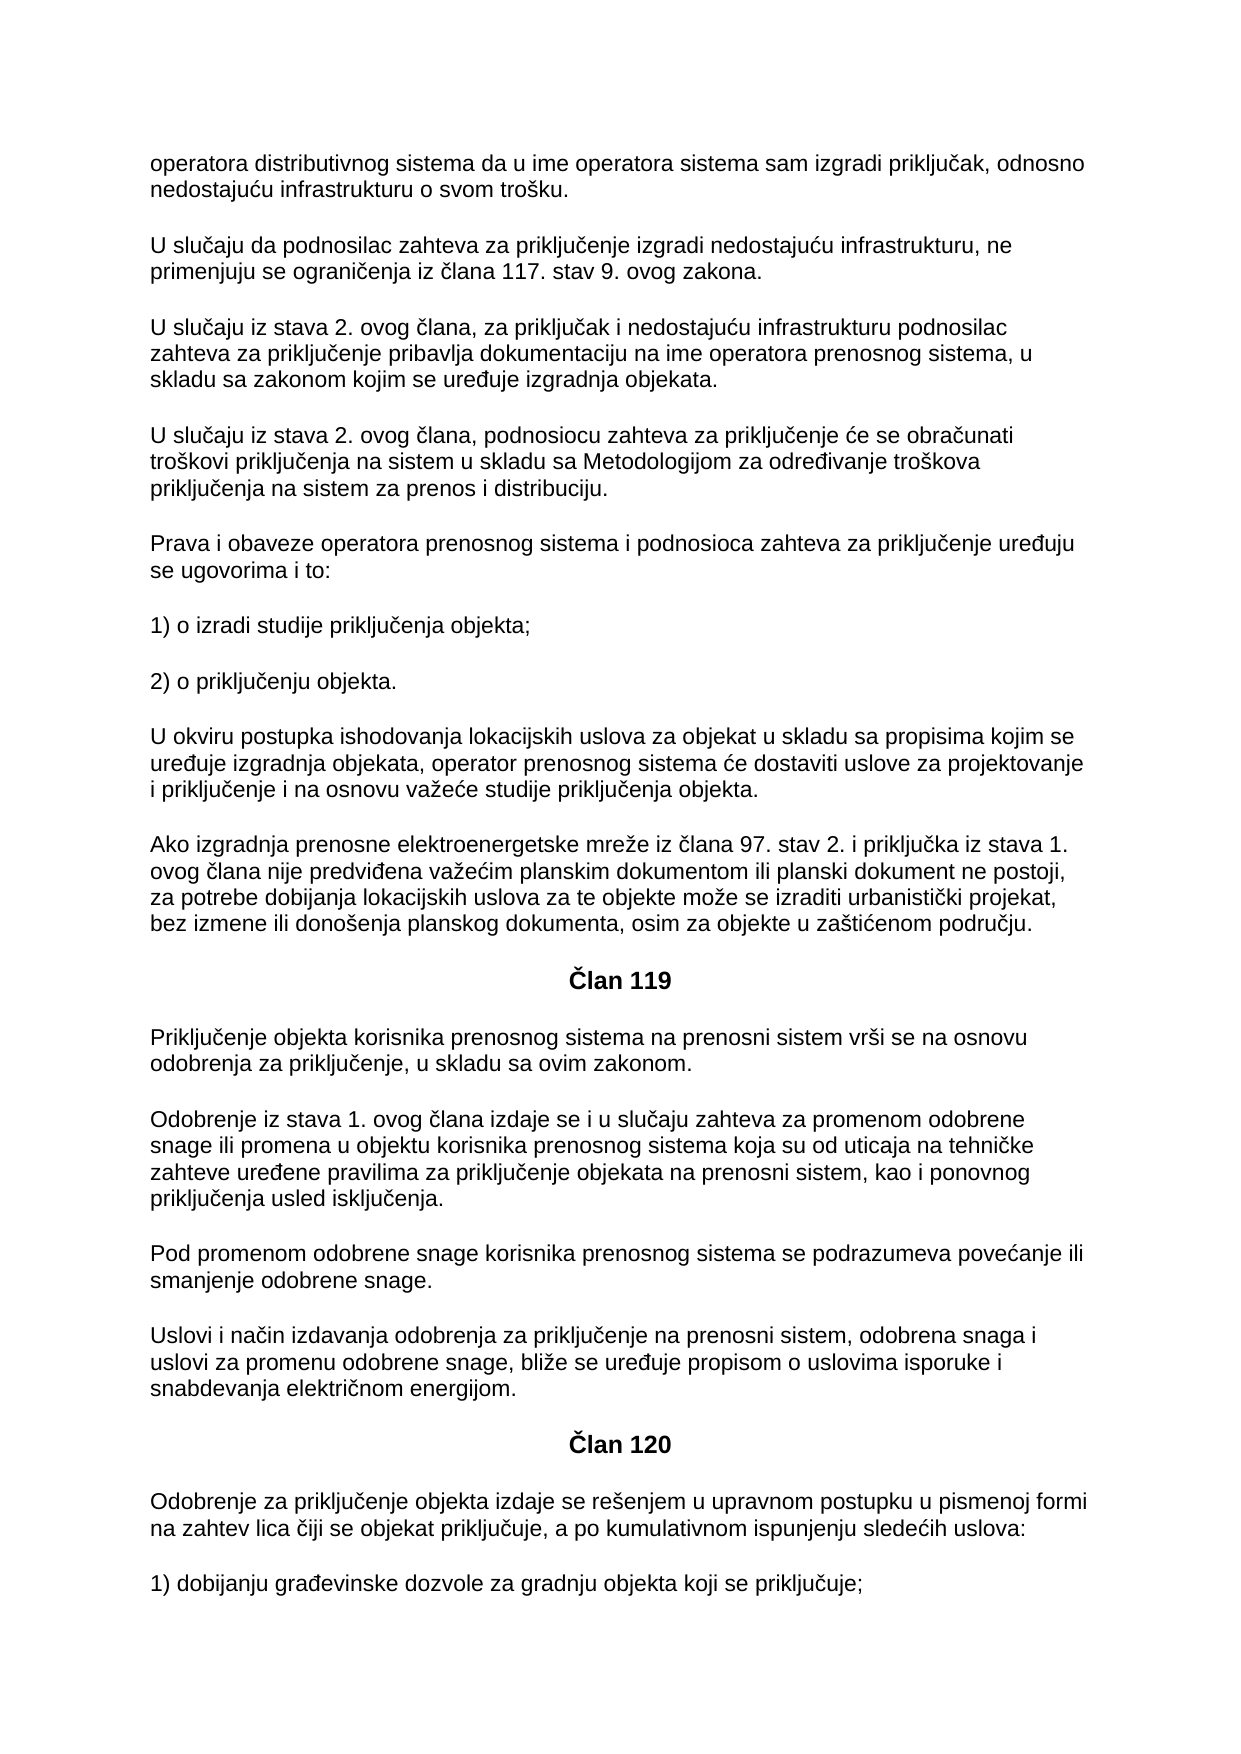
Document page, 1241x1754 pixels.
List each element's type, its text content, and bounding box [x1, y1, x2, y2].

text Član 120 [150, 1430, 1090, 1459]
text Član 119 [150, 966, 1090, 995]
text 1) dobijanju građevinske dozvole za gradnju objekta koji se priključuje; [150, 1570, 1090, 1597]
text U slučaju iz stava 2. ovog člana, za priključak i nedostajuću infrastrukturu podnosilac zahteva za priključenje pribavlja dokumentaciju na ime operatora prenosnog sistema, u skladu sa zakonom kojim se uređuje izgradnja objekata. [150, 314, 1090, 393]
text Ako izgradnja prenosne elektroenergetske mreže iz člana 97. stav 2. i priključka iz stava 1. ovog člana nije predviđena važećim planskim dokumentom ili planski dokument ne postoji, za potrebe dobijanja lokacijskih uslova za te objekte može se izraditi urbanistički projekat, bez izmene ili donošenja planskog dokumenta, osim za objekte u zaštićenom području. [150, 831, 1090, 937]
text Priključenje objekta korisnika prenosnog sistema na prenosni sistem vrši se na osnovu odobrenja za priključenje, u skladu sa ovim zakonom. [150, 1024, 1090, 1077]
text U slučaju da podnosilac zahteva za priključenje izgradi nedostajuću infrastrukturu, ne primenjuju se ograničenja iz člana 117. stav 9. ovog zakona. [150, 232, 1090, 284]
text 1) o izradi studije priključenja objekta; [150, 612, 1090, 638]
text U okviru postupka ishodovanja lokacijskih uslova za objekat u skladu sa propisima kojim se uređuje izgradnja objekata, operator prenosnog sistema će dostaviti uslove za projektovanje i priključenje i na osnovu važeće studije priključenja objekta. [150, 723, 1090, 802]
text 2) o priključenju objekta. [150, 668, 1090, 694]
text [150, 150, 1090, 203]
text Prava i obaveze operatora prenosnog sistema i podnosioca zahteva za priključenje uređuju se ugovorima i to: [150, 530, 1090, 583]
text Odobrenje za priključenje objekta izdaje se rešenjem u upravnom postupku u pismenoj formi na zahtev lica čiji se objekat priključuje, a po kumulativnom ispunjenju sledećih uslova: [150, 1488, 1090, 1541]
text U slučaju iz stava 2. ovog člana, podnosiocu zahteva za priključenje će se obračunati troškovi priključenja na sistem u skladu sa Metodologijom za određivanje troškova priključenja na sistem za prenos i distribuciju. [150, 422, 1090, 501]
text Odobrenje iz stava 1. ovog člana izdaje se i u slučaju zahteva za promenom odobrene snage ili promena u objektu korisnika prenosnog sistema koja su od uticaja na tehničke zahteve uređene pravilima za priključenje objekata na prenosni sistem, kao i ponovnog priključenja usled isključenja. [150, 1106, 1090, 1211]
text Pod promenom odobrene snage korisnika prenosnog sistema se podrazumeva povećanje ili smanjenje odobrene snage. [150, 1240, 1090, 1293]
text Uslovi i način izdavanja odobrenja za priključenje na prenosni sistem, odobrena snaga i uslovi za promenu odobrene snage, bliže se uređuje propisom o uslovima isporuke i snabdevanja električnom energijom. [150, 1322, 1090, 1401]
